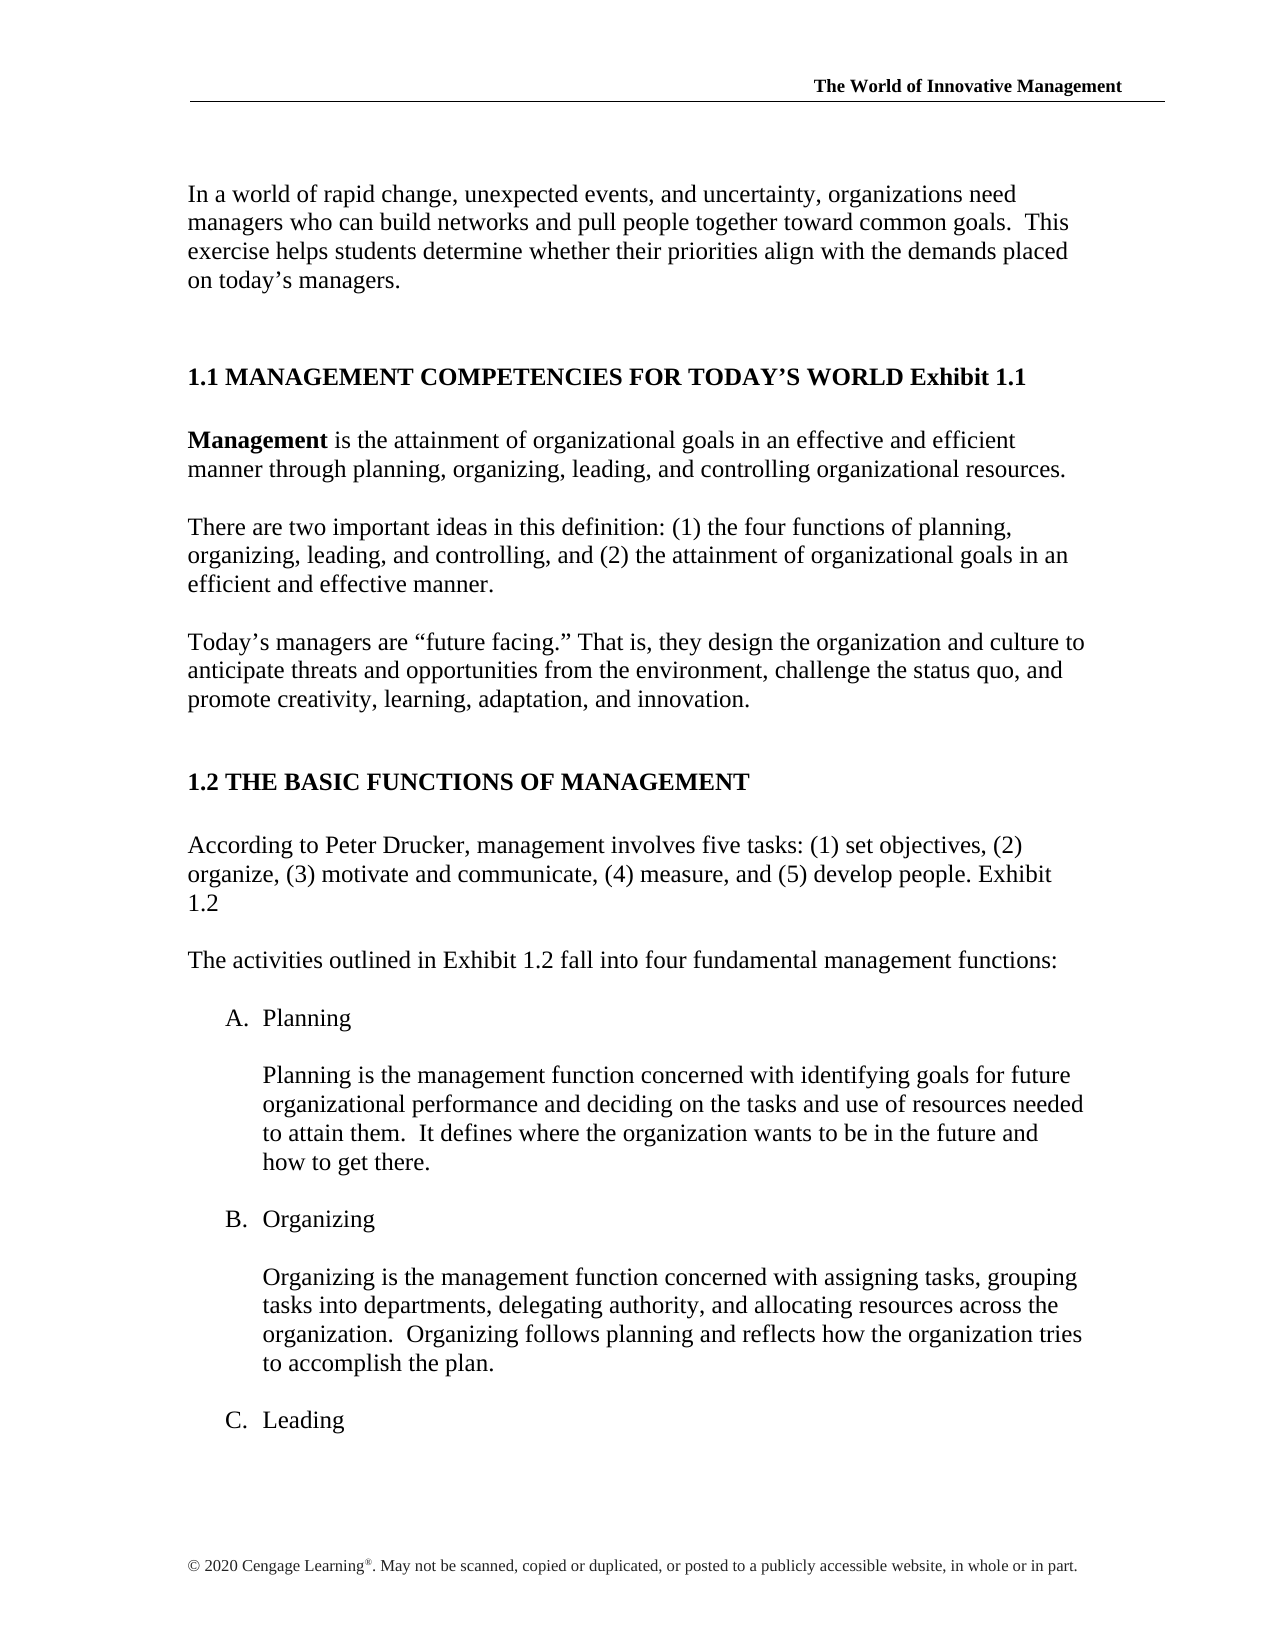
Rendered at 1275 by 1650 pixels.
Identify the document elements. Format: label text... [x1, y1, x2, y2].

subtitle 1.1 MANAGEMENT COMPETENCIES FOR TODAY’S WORLD Exhibit 1.1 [187, 362, 1087, 391]
list Organizing [225, 1204, 1087, 1233]
list Leading [225, 1406, 1087, 1434]
text Organizing is the management function concerned with assigning tasks, grouping tasks into departments, delegating authority, and allocating resources across the organization. Organizing follows planning and reflects how the organization tries to accomplish the plan. [262, 1262, 1087, 1377]
list According to Peter Drucker, management involves five tasks: (1) set objectives, (2) organize, (3) motivate and communicate, (4) measure, and (5) develop people. Exhibit 1.2 [187, 831, 1087, 917]
list Management is the attainment of organizational goals in an effective and efficient manner through planning, organizing, leading, and controlling organizational resources. [187, 426, 1087, 483]
list Today’s managers are “future facing.” That is, they design the organization and culture to anticipate threats and opportunities from the environment, challenge the status quo, and promote creativity, learning, adaptation, and innovation. [187, 627, 1087, 713]
subtitle 1.2 THE BASIC FUNCTIONS OF MANAGEMENT [187, 767, 1087, 796]
list There are two important ideas in this definition: (1) the four functions of planning, organizing, leading, and controlling, and (2) the attainment of organizational goals in an efficient and effective manner. [187, 512, 1087, 598]
text In a world of rapid change, unexpected events, and uncertainty, organizations need managers who can build networks and pull people together toward common goals. This exercise helps students determine whether their priorities align with the demands placed on today’s managers. [187, 179, 1087, 294]
text Planning is the management function concerned with identifying goals for future organizational performance and deciding on the tasks and use of resources needed to attain them. It defines where the organization wants to be in the future and how to get there. [262, 1061, 1087, 1176]
list Planning [225, 1003, 1087, 1032]
list The activities outlined in Exhibit 1.2 fall into four fundamental management functions: [187, 946, 1087, 974]
